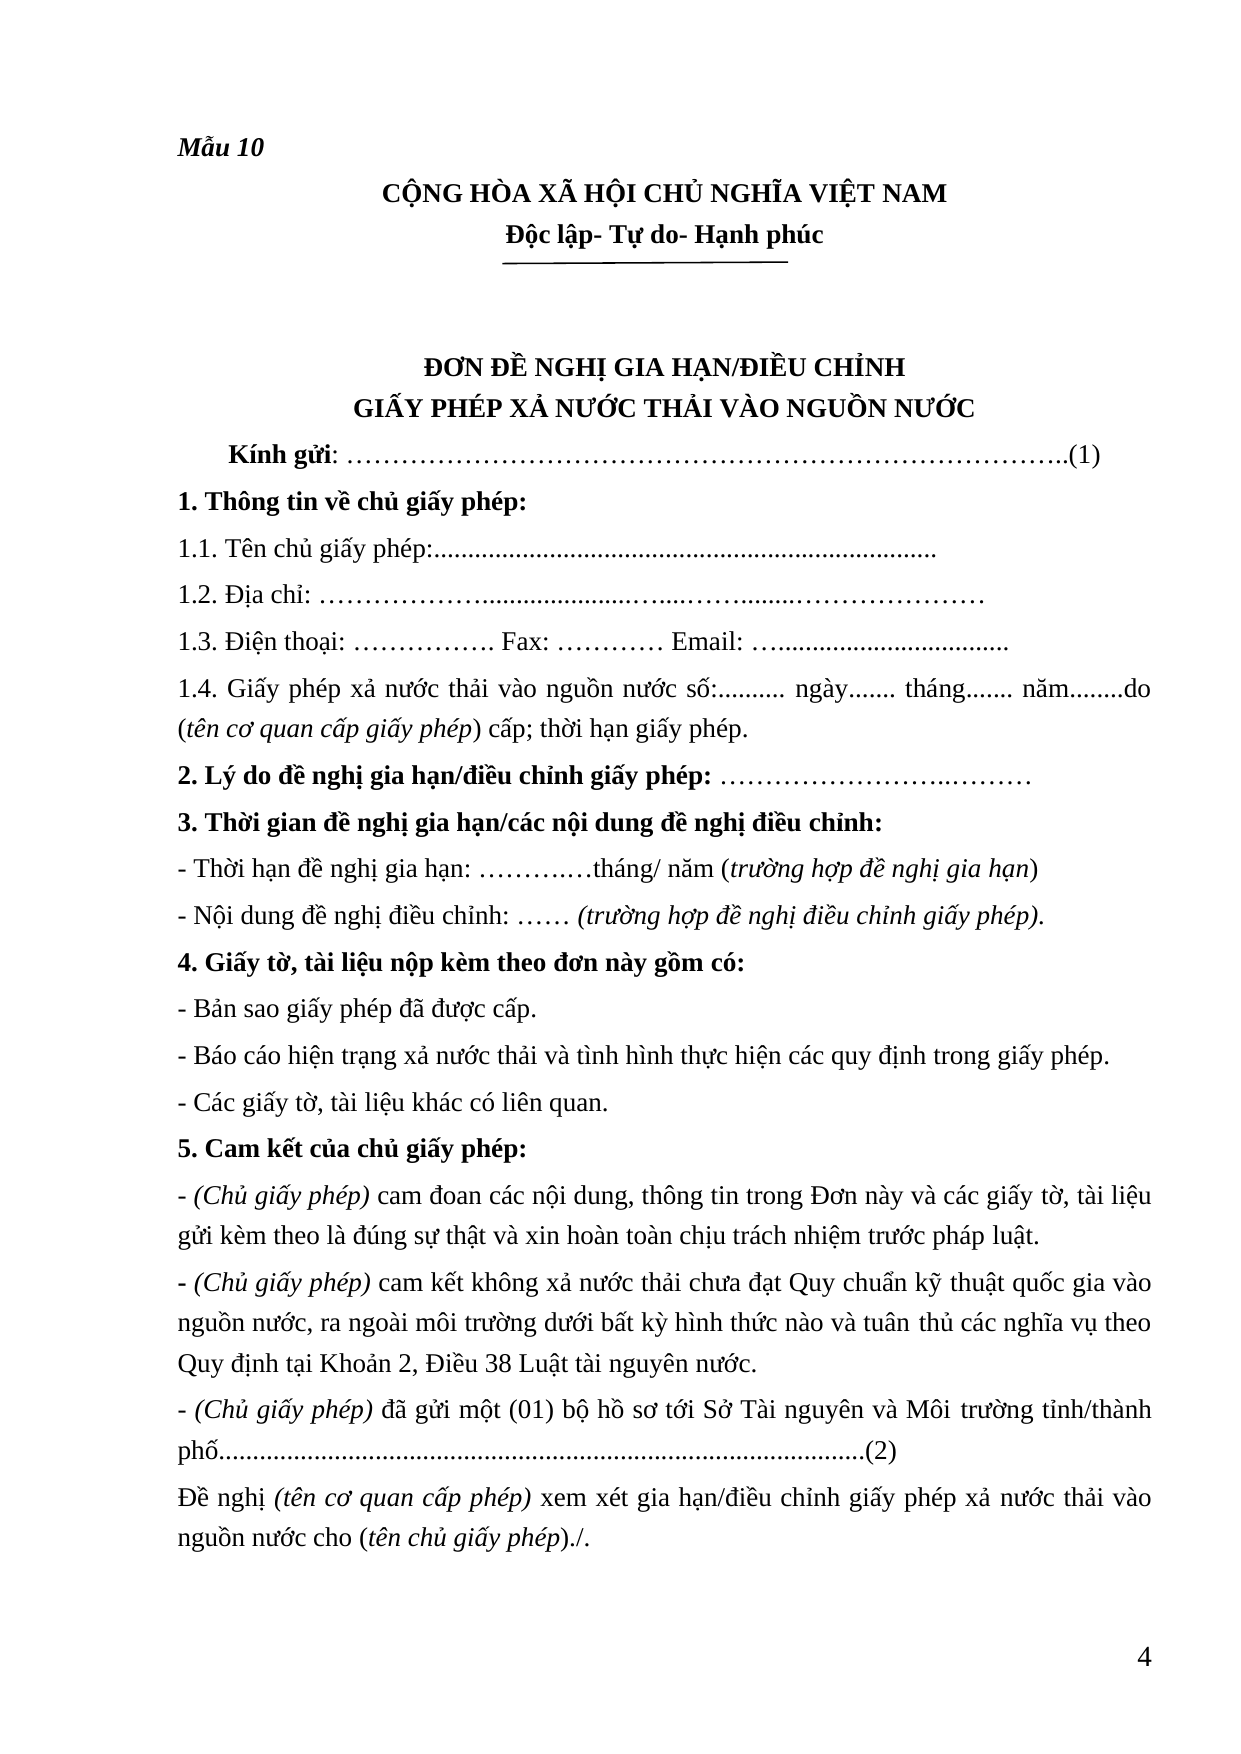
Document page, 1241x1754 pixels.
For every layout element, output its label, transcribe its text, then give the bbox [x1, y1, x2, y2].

text CỘNG HÒA XÃ HỘI CHỦ NGHĨA VIỆT NAM Độc lập- Tự do- Hạnh phúc [177, 177, 1152, 289]
text Kính gửi: ……………………………………………………………………..(1) [177, 438, 1152, 470]
text - Báo cáo hiện trạng xả nước thải và tình hình thực hiện các quy định trong giấy phép. [177, 1039, 1152, 1070]
text 5. Cam kết của chủ giấy phép: [177, 1132, 1152, 1163]
text - Nội dung đề nghị điều chỉnh: …… (trường hợp đề nghị điều chỉnh giấy phép). [177, 899, 1152, 930]
text 1.3. Điện thoại: ……………. Fax: ………… Email: ….................................. [177, 625, 1152, 656]
text - (Chủ giấy phép) cam kết không xả nước thải chưa đạt Quy chuẩn kỹ thuật quốc gia vào nguồn nước, ra ngoài môi trường dưới bất kỳ hình thức nào và tuân thủ các nghĩa vụ theo Quy định tại Khoản 2, Điều 38 Luật tài nguyên nước. [177, 1266, 1152, 1378]
text 2. Lý do đề nghị gia hạn/điều chỉnh giấy phép: ……………………..……… [177, 759, 1152, 790]
text - (Chủ giấy phép) đã gửi một (01) bộ hồ sơ tới Sở Tài nguyên và Môi trường tỉnh/thành phố...............................................................................................(2) [177, 1393, 1152, 1465]
text - Thời hạn đề nghị gia hạn: ……….…tháng/ năm (trường hợp đề nghị gia hạn) [177, 852, 1152, 883]
text - Các giấy tờ, tài liệu khác có liên quan. [177, 1086, 1152, 1117]
text Mẫu 10 [177, 131, 1152, 162]
text - Bản sao giấy phép đã được cấp. [177, 992, 1152, 1023]
text 3. Thời gian đề nghị gia hạn/các nội dung đề nghị điều chỉnh: [177, 806, 1152, 837]
text 1. Thông tin về chủ giấy phép: [177, 485, 1152, 516]
text Đề nghị (tên cơ quan cấp phép) xem xét gia hạn/điều chỉnh giấy phép xả nước thải vào nguồn nước cho (tên chủ giấy phép)./. [177, 1481, 1152, 1552]
text 1.2. Địa chỉ: ………………......................…....……........………………… [177, 578, 1152, 610]
text ĐƠN ĐỀ NGHỊ GIA HẠN/ĐIỀU CHỈNH GIẤY PHÉP XẢ NƯỚC THẢI VÀO NGUỒN NƯỚC [177, 351, 1152, 423]
text - (Chủ giấy phép) cam đoan các nội dung, thông tin trong Đơn này và các giấy tờ, tài liệu gửi kèm theo là đúng sự thật và xin hoàn toàn chịu trách nhiệm trước pháp luật. [177, 1179, 1152, 1251]
text 4. Giấy tờ, tài liệu nộp kèm theo đơn này gồm có: [177, 946, 1152, 977]
text 1.1. Tên chủ giấy phép:.......................................................................... [177, 532, 1152, 563]
text 1.4. Giấy phép xả nước thải vào nguồn nước số:.......... ngày....... tháng....... năm........do (tên cơ quan cấp giấy phép) cấp; thời hạn giấy phép. [177, 672, 1152, 743]
